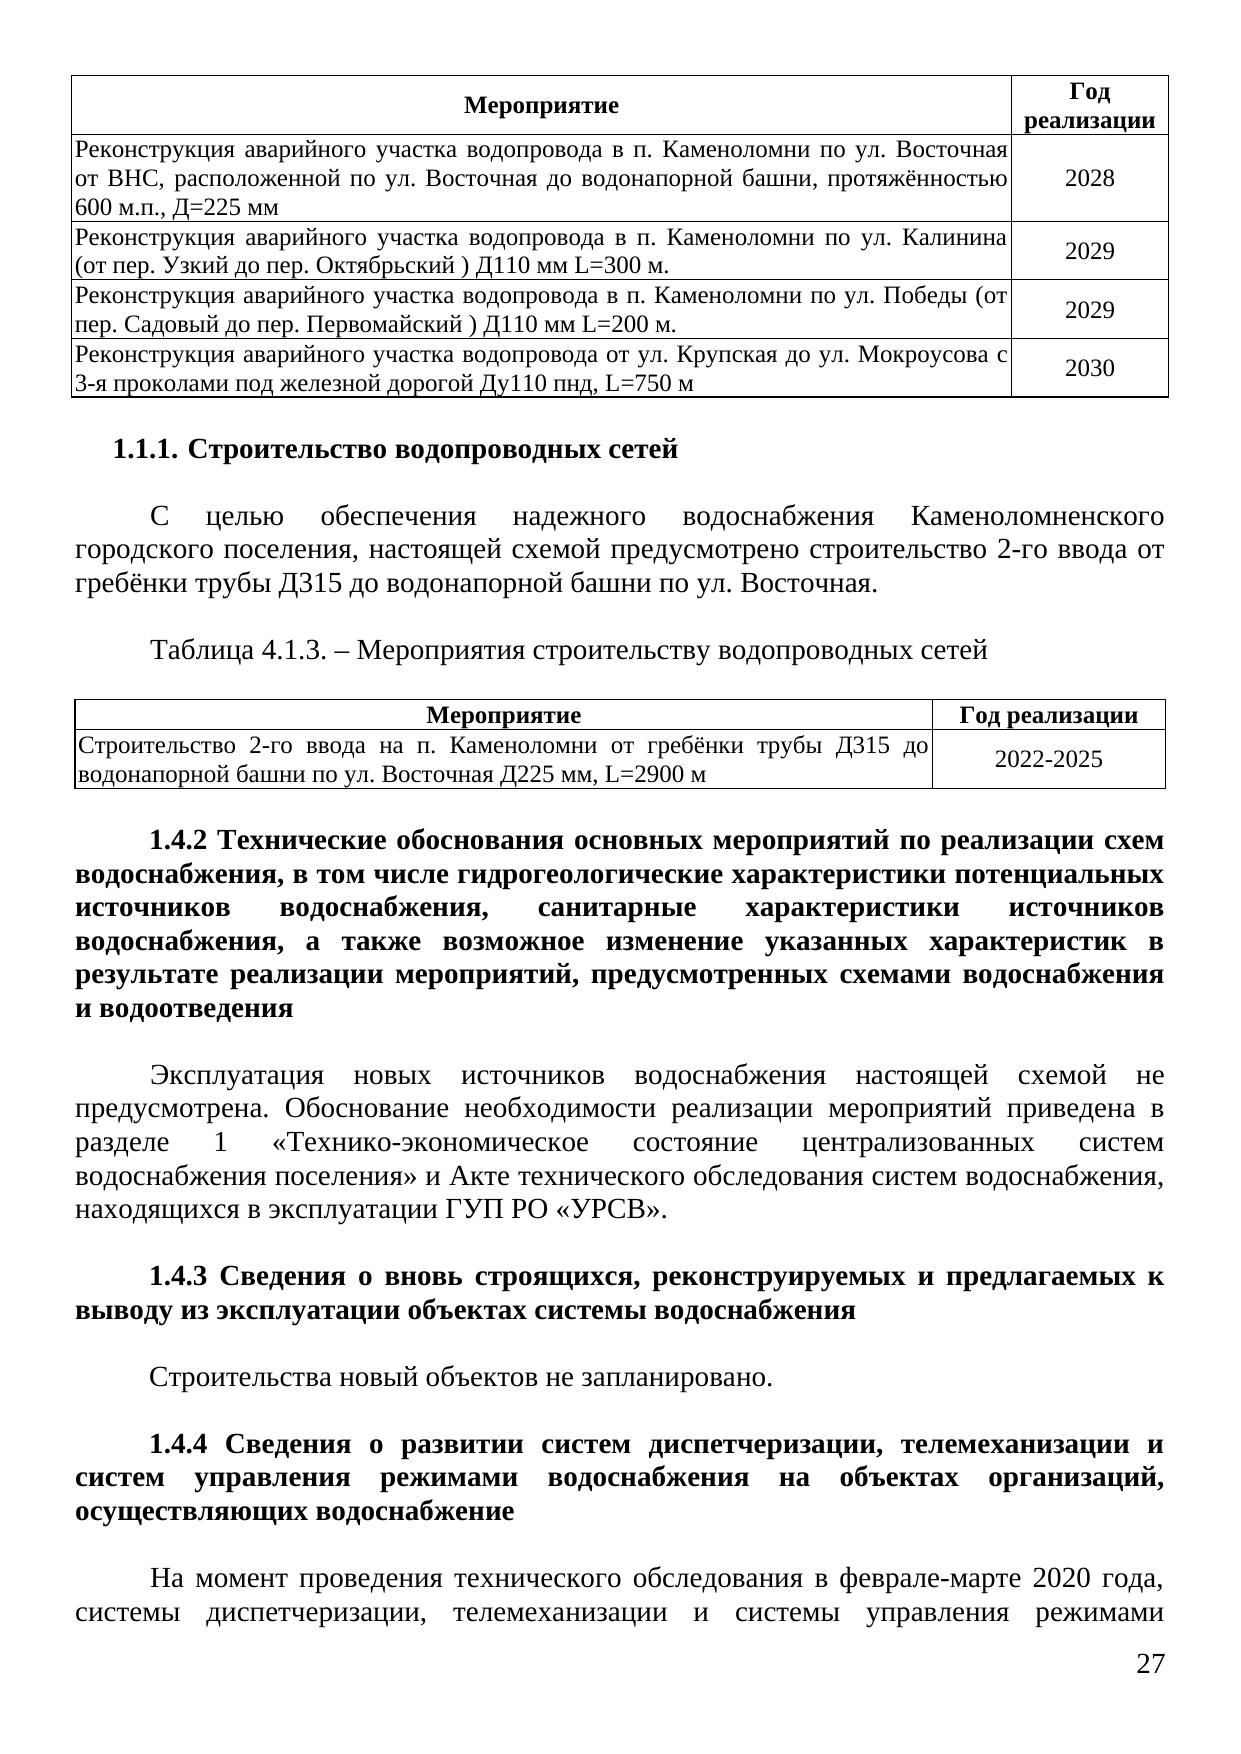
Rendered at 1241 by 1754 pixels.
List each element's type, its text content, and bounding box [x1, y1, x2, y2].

text Эксплуатация новых источников водоснабжения настоящей схемой не предусмотрена. Обоснование необходимости реализации мероприятий приведена в разделе 1 «Технико-экономическое состояние централизованных систем водоснабжения поселения» и Акте технического обследования систем водоснабжения, находящихся в эксплуатации ГУП РО «УРСВ». [75, 1057, 1165, 1225]
table_cell 2030 [1012, 339, 1168, 396]
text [75, 1560, 1165, 1627]
table_cell 2029 [1012, 280, 1168, 338]
table_cell Реконструкция аварийного участка водопровода в п. Каменоломни по ул. Восточная от ВНС, расположенной по ул. Восточная до водонапорной башни, протяжённостью 600 м.п., Д=225 мм [72, 135, 1011, 221]
table_header Мероприятие [72, 76, 1011, 133]
table_header Год реализации [1012, 76, 1168, 133]
table_cell Реконструкция аварийного участка водопровода от ул. Крупская до ул. Мокроусова c 3-я проколами под железной дорогой Ду110 пнд, L=750 м [72, 339, 1011, 396]
table_header Мероприятие [76, 700, 932, 729]
table_cell Реконструкция аварийного участка водопровода в п. Каменоломни по ул. Победы (от пер. Садовый до пер. Первомайский ) Д110 мм L=200 м. [72, 280, 1011, 338]
table_header Год реализации [933, 700, 1165, 729]
list Строительство водопроводных сетей [112, 431, 1165, 464]
subtitle 1.4.3 Сведения о вновь строящихся, реконструируемых и предлагаемых к выводу из эксплуатации объектах системы водоснабжения [75, 1258, 1165, 1325]
subtitle 1.4.4 Сведения о развитии систем диспетчеризации, телемеханизации и систем управления режимами водоснабжения на объектах организаций, осуществляющих водоснабжение [75, 1426, 1165, 1527]
subtitle 1.4.2 Технические обоснования основных мероприятий по реализации схем водоснабжения, в том числе гидрогеологические характеристики потенциальных источников водоснабжения, санитарные характеристики источников водоснабжения, а также возможное изменение указанных характеристик в результате реализации мероприятий, предусмотренных схемами водоснабжения и водоотведения [75, 822, 1165, 1023]
text Строительства новый объектов не запланировано. [75, 1359, 1165, 1392]
text С целью обеспечения надежного водоснабжения Каменоломненского городского поселения, настоящей схемой предусмотрено строительство 2-го ввода от гребёнки трубы Д315 до водонапорной башни по ул. Восточная. [75, 498, 1165, 599]
text Таблица 4.1.3. – Мероприятия строительству водопроводных сетей [75, 632, 1165, 666]
table_cell 2029 [1012, 222, 1168, 279]
table_cell Строительство 2-го ввода на п. Каменоломни от гребёнки трубы Д315 до водонапорной башни по ул. Восточная Д225 мм, L=2900 м [76, 730, 932, 788]
table_cell Реконструкция аварийного участка водопровода в п. Каменоломни по ул. Калинина (от пер. Узкий до пер. Октябрьский ) Д110 мм L=300 м. [72, 222, 1011, 279]
table_cell 2028 [1012, 135, 1168, 221]
table_cell 2022-2025 [933, 730, 1165, 788]
